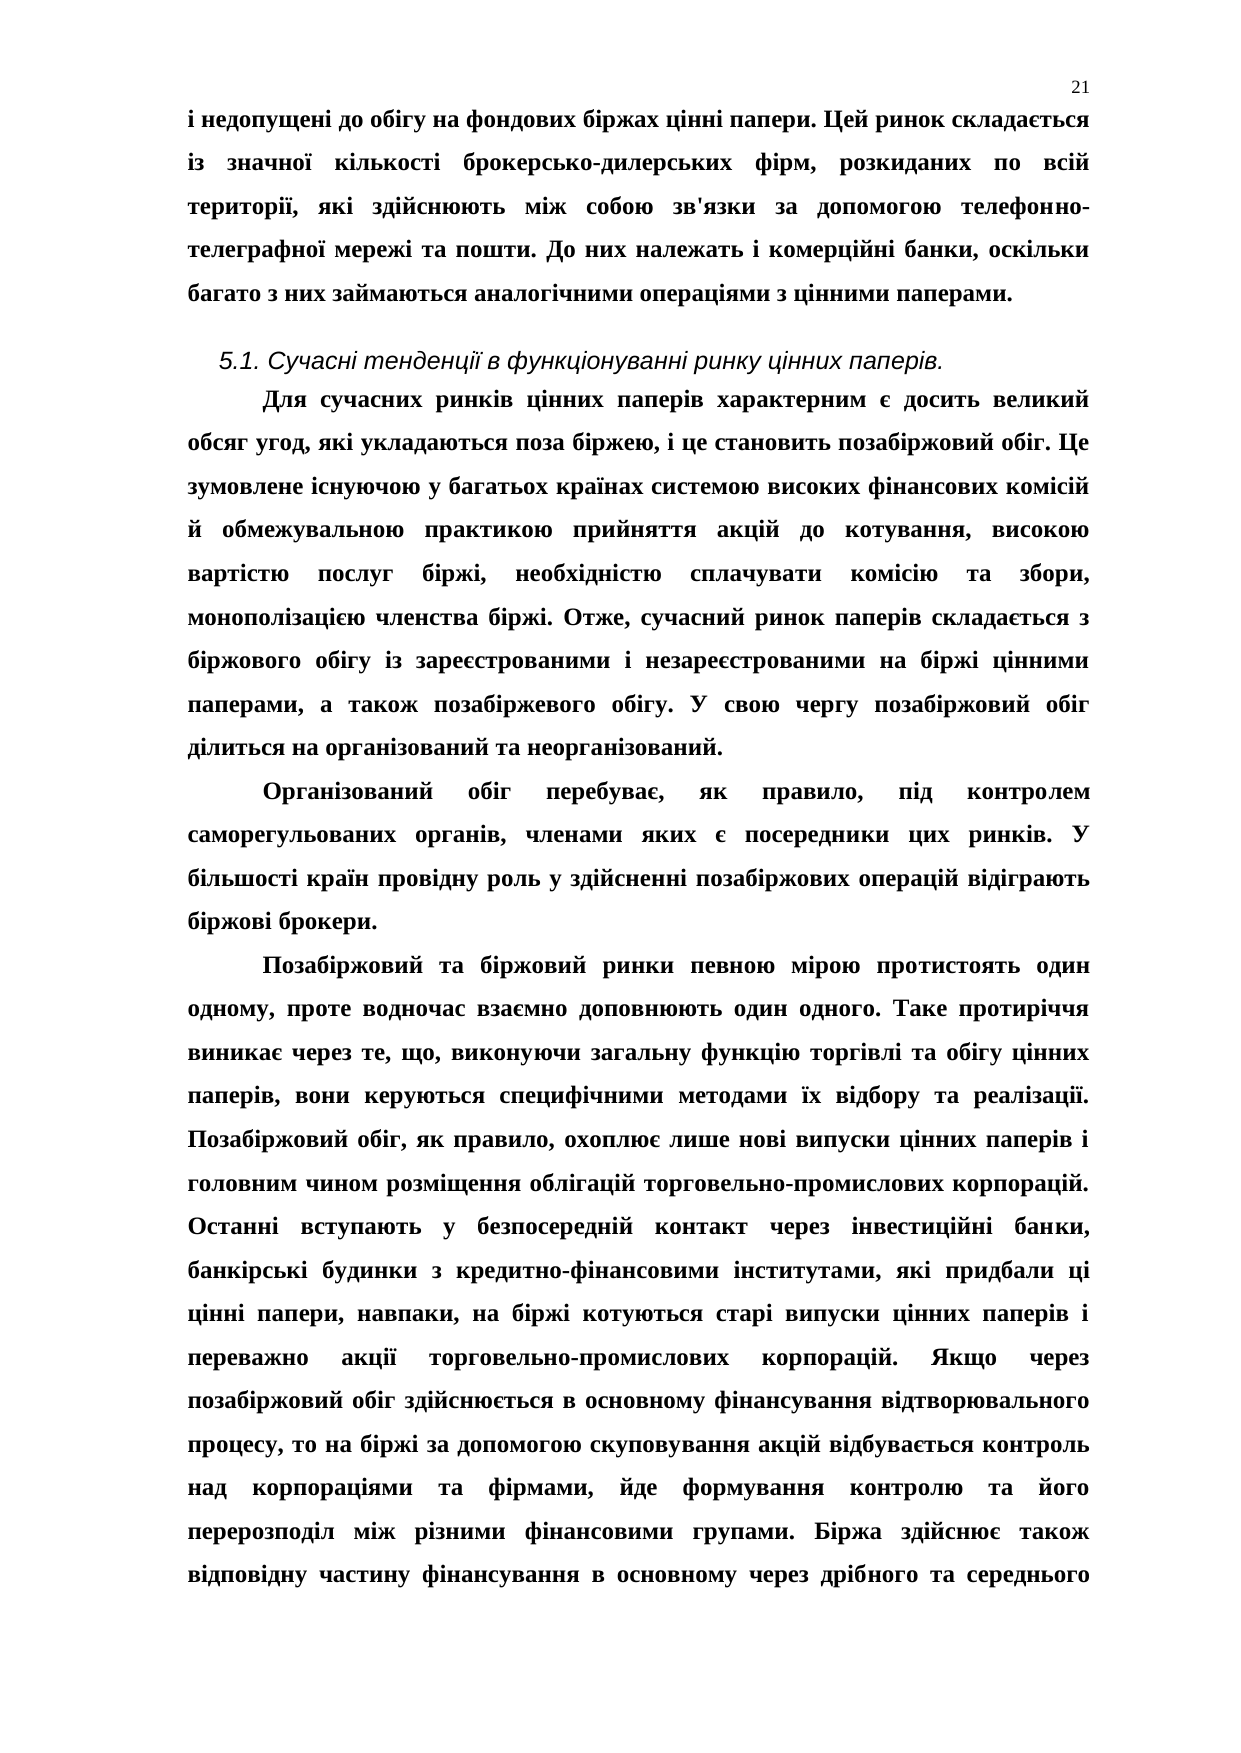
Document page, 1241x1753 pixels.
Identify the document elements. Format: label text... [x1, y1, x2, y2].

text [187, 103, 1090, 307]
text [187, 950, 1090, 1588]
text Організований обіг перебуває, як правило, під контролем саморегульованих органів, членами яких є посередники цих ринків. У більшості країн провідну роль у здійсненні позабіржових операцій відіграють біржові брокери. [187, 776, 1090, 935]
subtitle 5.1. Сучасні тенденції в функціонуванні ринку цінних паперів. [187, 346, 1090, 375]
text Для сучасних ринків цінних паперів характерним є досить великий обсяг угод, які укладаються поза біржею, і це становить позабіржовий обіг. Це зумовлене існуючою у багатьох країнах системою високих фінансових комісій й обмежувальною практикою прийняття акцій до котування, високою вартістю послуг біржі, необхідністю сплачувати комісію та збори, монополізацією членства біржі. Отже, сучасний ринок паперів складається з біржового обігу із зареєстрованими і незареєстрованими на біржі цінними паперами, а також позабіржевого обігу. У свою чергу позабіржовий обіг ділиться на організований та неорганізований. [187, 384, 1090, 761]
